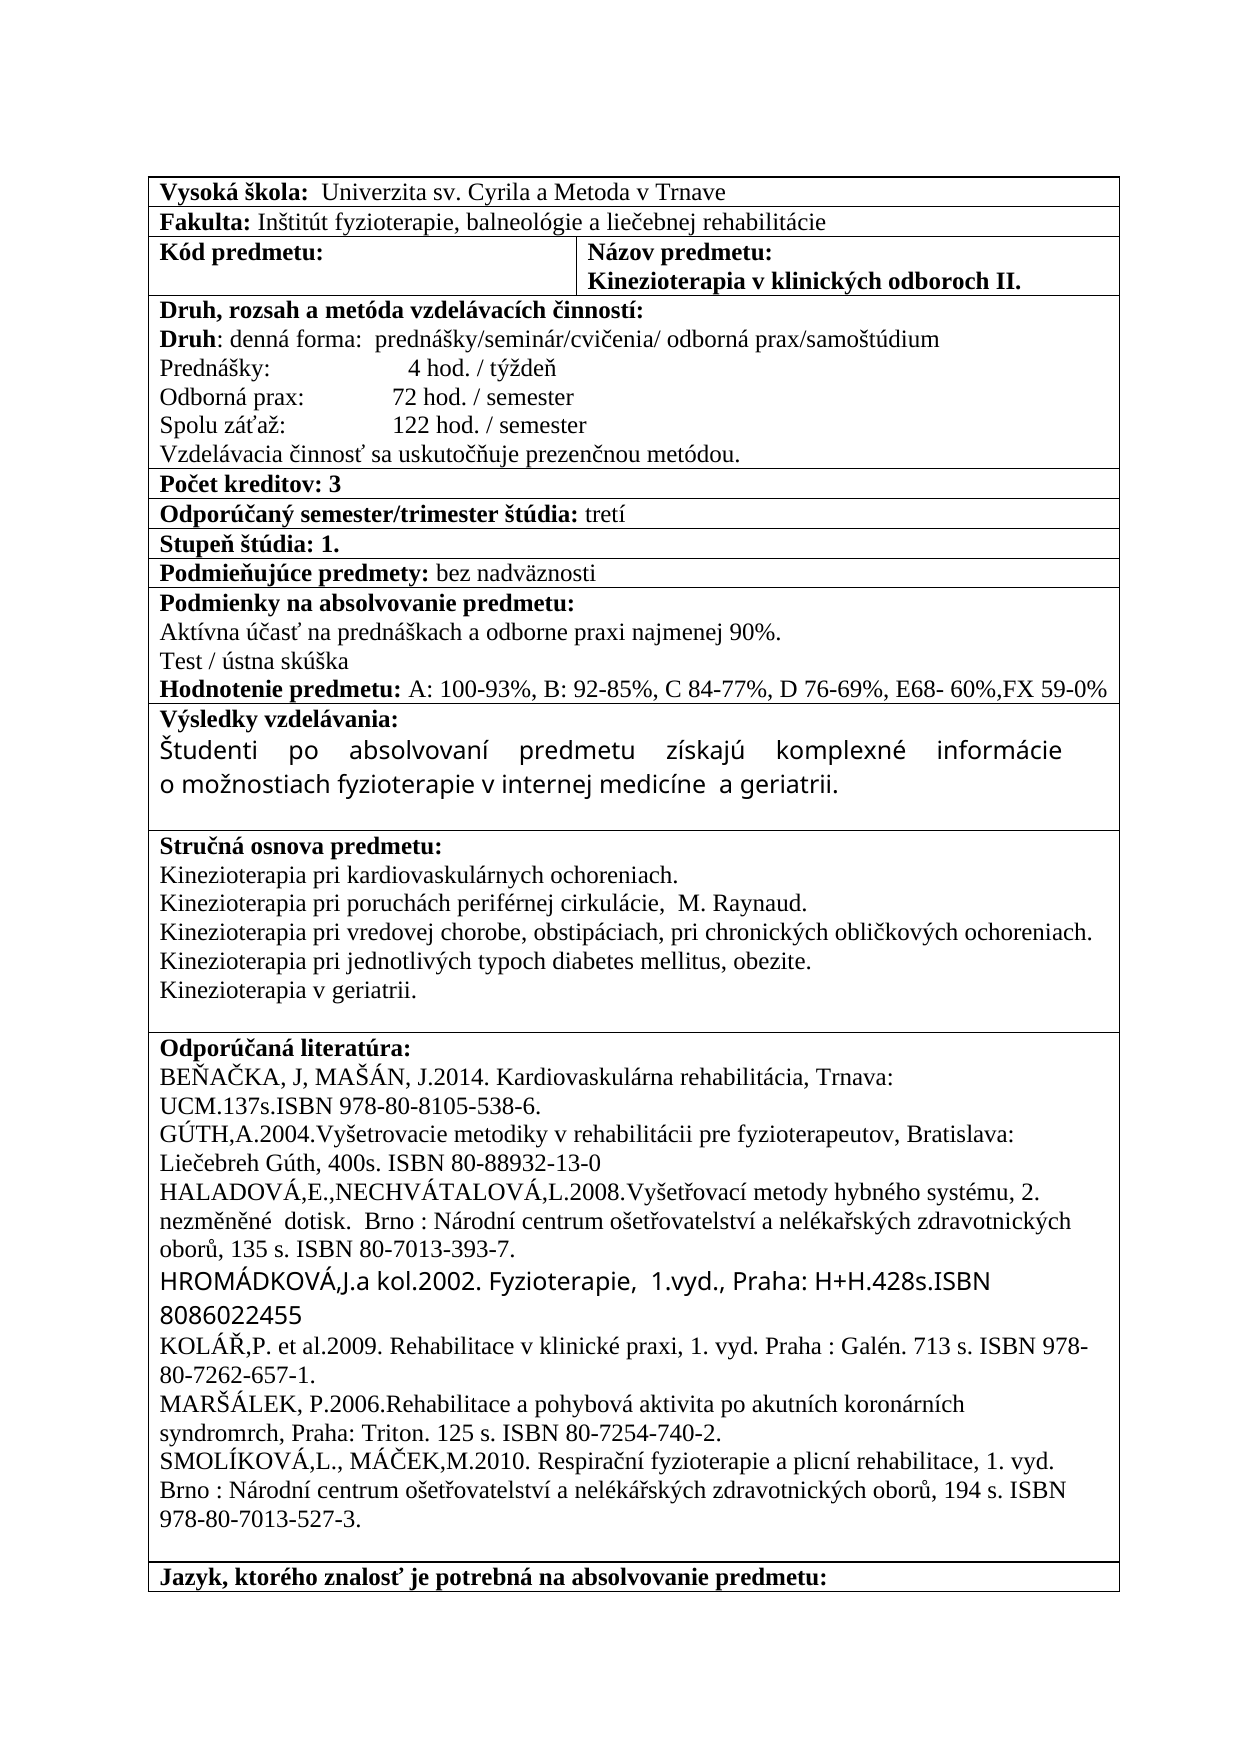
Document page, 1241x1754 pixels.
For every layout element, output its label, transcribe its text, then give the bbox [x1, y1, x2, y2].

table_cell Stupeň štúdia: 1. [149, 529, 1119, 557]
table_cell Druh, rozsah a metóda vzdelávacích činností: Druh: denná forma: prednášky/seminár/cvičenia/ odborná prax/samoštúdium Prednášky: 4 hod. / týždeň Odborná prax: 72 hod. / semester Spolu záťaž: 122 hod. / semester Vzdelávacia činnosť sa uskutočňuje prezenčnou metódou. [149, 296, 1119, 468]
table_cell Podmieňujúce predmety: bez nadväznosti [149, 559, 1119, 587]
table_cell Výsledky vzdelávania: Študenti po absolvovaní predmetu získajú komplexné informácie o možnostiach fyzioterapie v internej medicíne a geriatrii. [149, 704, 1119, 830]
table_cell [149, 1563, 1119, 1591]
table_cell Názov predmetu: Kinezioterapia v klinických odboroch II. [577, 237, 1119, 294]
table_cell Podmienky na absolvovanie predmetu: Aktívna účasť na prednáškach a odborne praxi najmenej 90%. Test / ústna skúška Hodnotenie predmetu: A: 100-93%, B: 92-85%, C 84-77%, D 76-69%, E68- 60%,FX 59-0% [149, 588, 1119, 703]
table_cell Kód predmetu: [149, 237, 576, 294]
table_cell Fakulta: Inštitút fyzioterapie, balneológie a liečebnej rehabilitácie [149, 207, 1119, 236]
table_cell Stručná osnova predmetu: Kinezioterapia pri kardiovaskulárnych ochoreniach. Kinezioterapia pri poruchách periférnej cirkulácie, M. Raynaud. Kinezioterapia pri vredovej chorobe, obstipáciach, pri chronických obličkových ochoreniach. Kinezioterapia pri jednotlivých typoch diabetes mellitus, obezite. Kinezioterapia v geriatrii. [149, 831, 1119, 1032]
table_cell Počet kreditov: 3 [149, 469, 1119, 498]
table_cell Odporúčaný semester/trimester štúdia: tretí [149, 499, 1119, 528]
table_header Vysoká škola: Univerzita sv. Cyrila a Metoda v Trnave [149, 178, 1119, 206]
table_cell Odporúčaná literatúra: BEŇAČKA, J, MAŠÁN, J.2014. Kardiovaskulárna rehabilitácia, Trnava: UCM.137s.ISBN 978-80-8105-538-6. GÚTH,A.2004.Vyšetrovacie metodiky v rehabilitácii pre fyzioterapeutov, Bratislava: Liečebreh Gúth, 400s. ISBN 80-88932-13-0 HALADOVÁ,E.,NECHVÁTALOVÁ,L.2008.Vyšetřovací metody hybného systému, 2. nezměněné dotisk. Brno : Národní centrum ošetřovatelství a nelékařských zdravotnických oborů, 135 s. ISBN 80-7013-393-7. HROMÁDKOVÁ,J.a kol.2002. Fyzioterapie, 1.vyd., Praha: H+H.428s.ISBN 8086022455 KOLÁŘ,P. et al.2009. Rehabilitace v klinické praxi, 1. vyd. Praha : Galén. 713 s. ISBN 978-80-7262-657-1. MARŠÁLEK, P.2006.Rehabilitace a pohybová aktivita po akutních koronárních syndromrch, Praha: Triton. 125 s. ISBN 80-7254-740-2. SMOLÍKOVÁ,L., MÁČEK,M.2010. Respirační fyzioterapie a plicní rehabilitace, 1. vyd. Brno : Národní centrum ošetřovatelství a nelékářských zdravotnických oborů, 194 s. ISBN 978-80-7013-527-3. [149, 1033, 1119, 1561]
